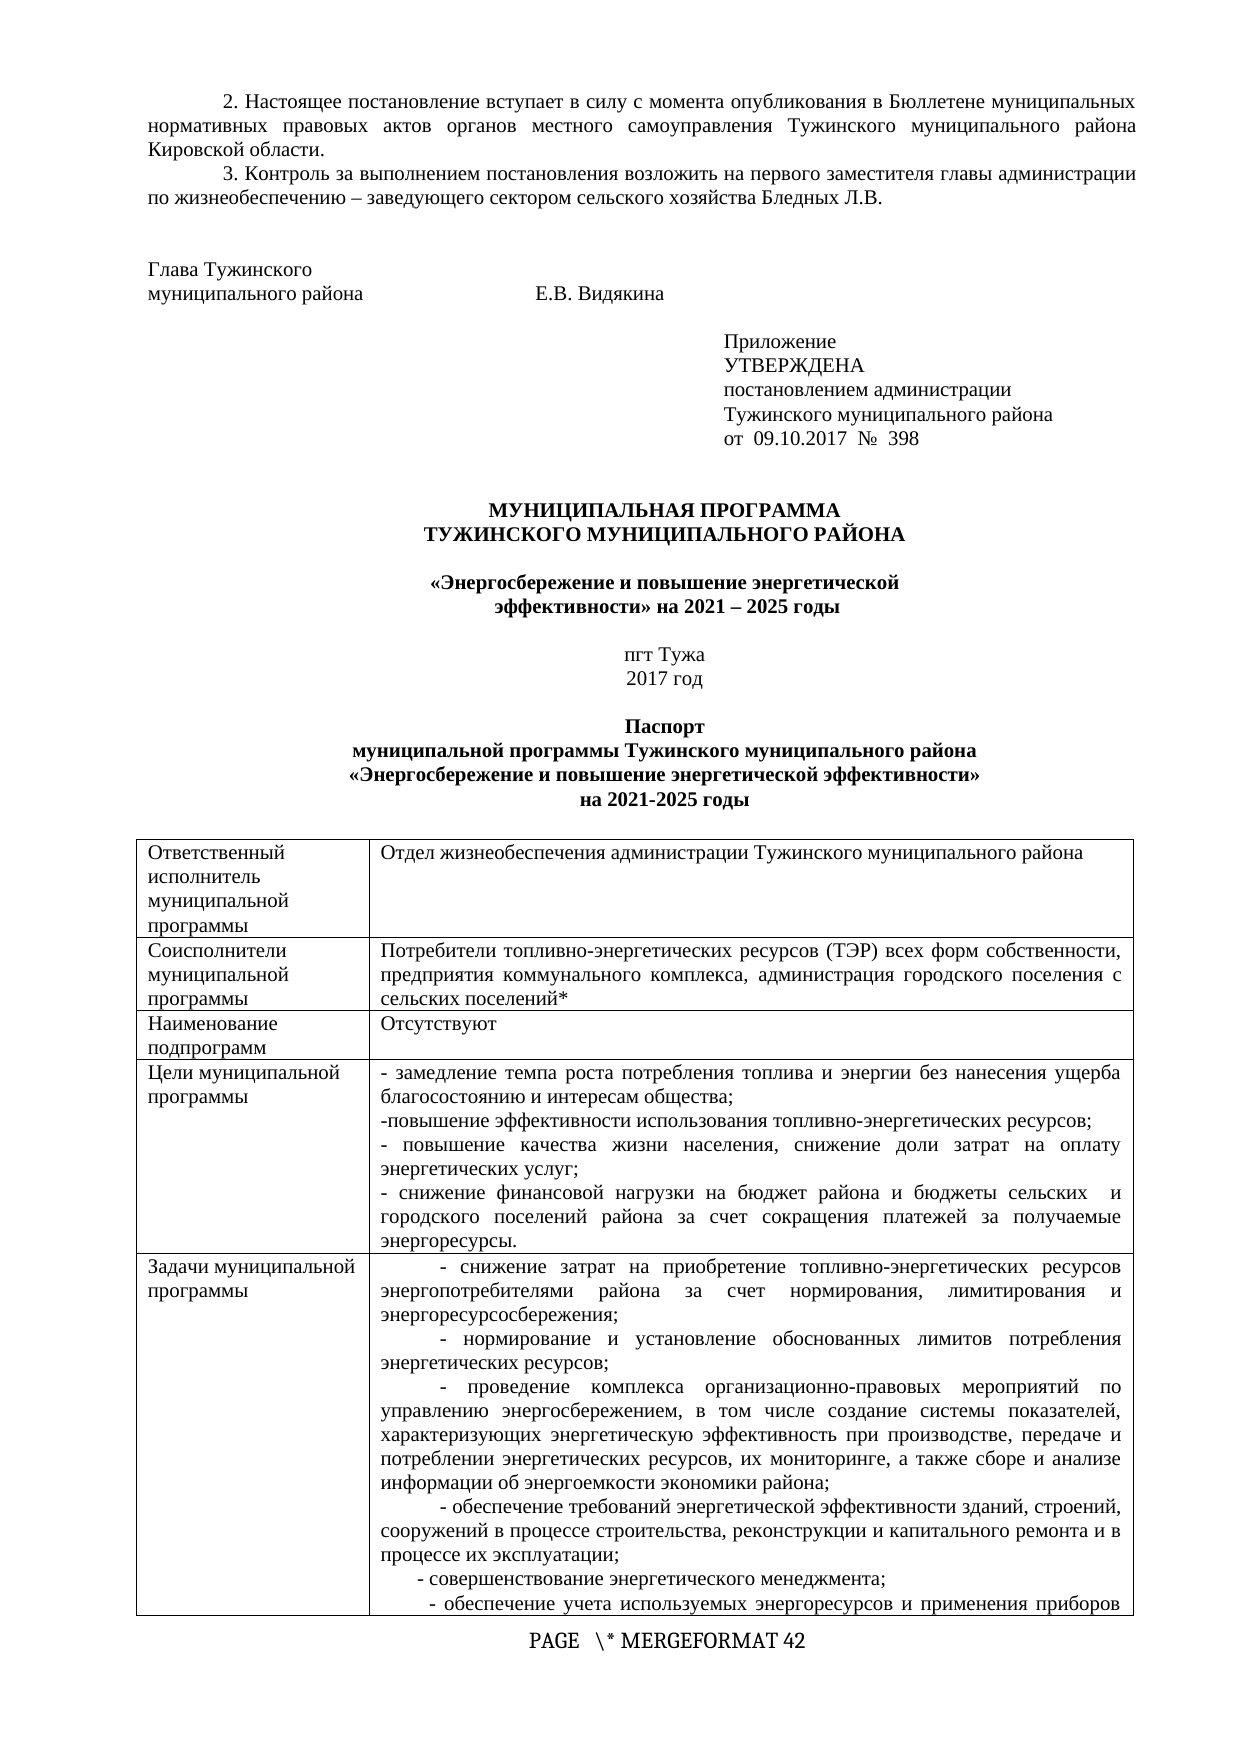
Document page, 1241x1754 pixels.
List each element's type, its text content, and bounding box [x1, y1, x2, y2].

text муниципального района Е.В. Видякина [148, 281, 1137, 305]
subtitle «Энергосбережение и повышение энергетической эффективности» [148, 762, 1181, 786]
subtitle на 2021-2025 годы [148, 786, 1181, 811]
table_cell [137, 1254, 369, 1614]
text Приложение [723, 329, 1181, 353]
table_cell - замедление темпа роста потребления топлива и энергии без нанесения ущерба благосостоянию и интересам общества; -повышение эффективности использования топливно-энергетических ресурсов; - повышение качества жизни населения, снижение доли затрат на оплату энергетических услуг; - снижение финансовой нагрузки на бюджет района и бюджеты сельских и городского поселений района за счет сокращения платежей за получаемые энергоресурсы. [370, 1060, 1133, 1252]
text Тужинского муниципального района [723, 401, 1181, 426]
text постановлением администрации [723, 377, 1181, 401]
text 3. Контроль за выполнением постановления возложить на первого заместителя главы администрации по жизнеобеспечению – заведующего сектором сельского хозяйства Бледных Л.В. [148, 161, 1137, 209]
table_header Отдел жизнеобеспечения администрации Тужинского муниципального района [370, 840, 1133, 937]
text 2017 год [148, 666, 1181, 690]
text от 09.10.2017 № 398 [723, 426, 1181, 449]
table_header Ответственный исполнитель муниципальной программы [137, 840, 369, 937]
table_cell Потребители топливно-энергетических ресурсов (ТЭР) всех форм собственности, предприятия коммунального комплекса, администрация городского поселения с сельских поселений* [370, 938, 1133, 1010]
table_cell Наименование подпрограмм [137, 1011, 369, 1059]
subtitle Паспорт [148, 714, 1181, 738]
text эффективности» на 2021 – 2025 годы [148, 594, 1181, 618]
text «Энергосбережение и повышение энергетической [148, 570, 1181, 594]
text УТВЕРЖДЕНА [723, 353, 1181, 377]
subtitle муниципальной программы Тужинского муниципального района [148, 738, 1181, 762]
table_cell Цели муниципальной программы [137, 1060, 369, 1252]
table_cell Соисполнители муниципальной программы [137, 938, 369, 1010]
text пгт Тужа [148, 642, 1181, 666]
text ТУЖИНСКОГО МУНИЦИПАЛЬНОГО РАЙОНА [148, 522, 1181, 546]
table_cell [370, 1254, 1133, 1614]
text Глава Тужинского [148, 257, 1137, 281]
text МУНИЦИПАЛЬНАЯ ПРОГРАММА [148, 498, 1181, 522]
table_cell Отсутствуют [370, 1011, 1133, 1059]
text 2. Настоящее постановление вступает в силу с момента опубликования в Бюллетене муниципальных нормативных правовых актов органов местного самоуправления Тужинского муниципального района Кировской области. [148, 89, 1137, 161]
